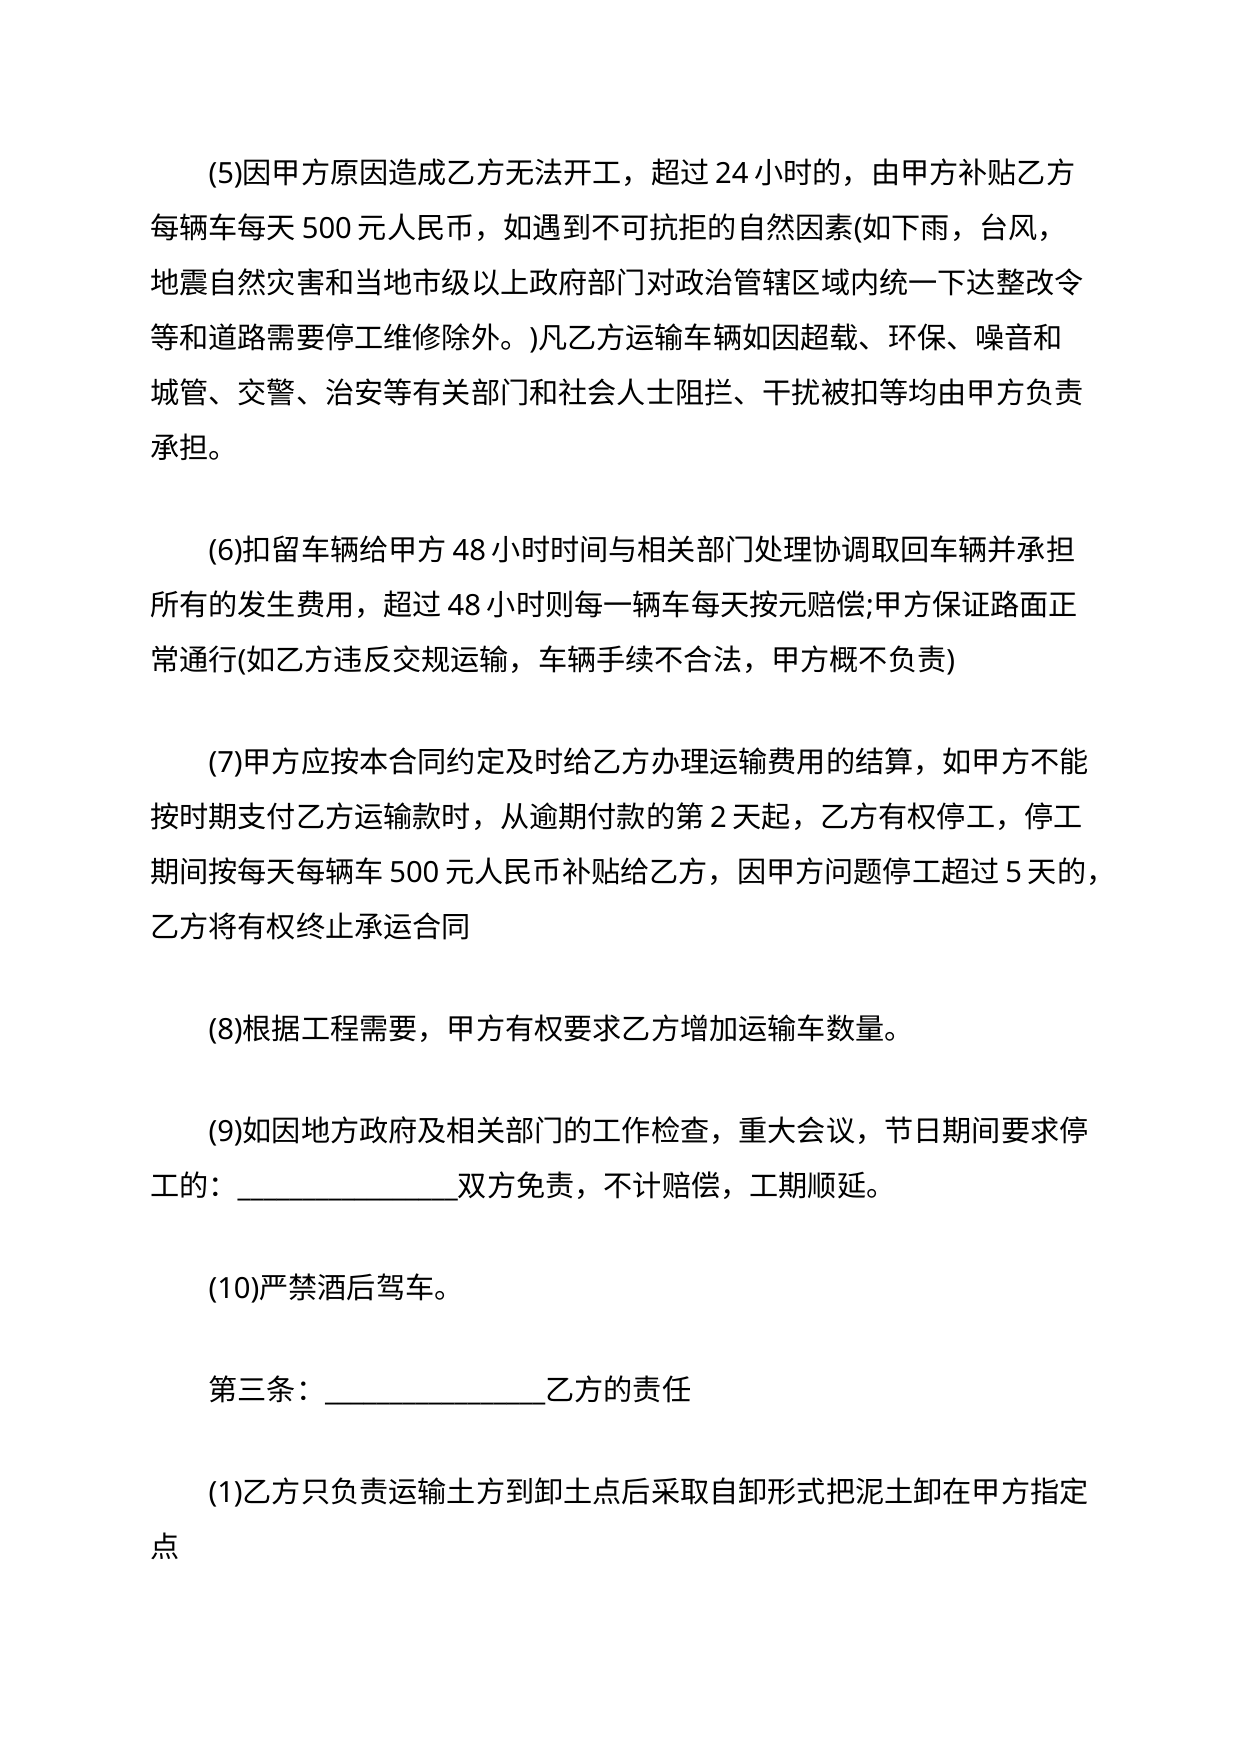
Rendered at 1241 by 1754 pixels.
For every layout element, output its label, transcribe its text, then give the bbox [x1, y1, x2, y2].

text (8)根据工程需要，甲方有权要求乙方增加运输车数量。 [150, 1005, 1090, 1048]
text (9)如因地方政府及相关部门的工作检查，重大会议，节日期间要求停工的：_________________双方免责，不计赔偿，工期顺延。 [150, 1107, 1090, 1205]
text (1)乙方只负责运输土方到卸土点后采取自卸形式把泥土卸在甲方指定点 [150, 1468, 1090, 1566]
text (6)扣留车辆给甲方48小时时间与相关部门处理协调取回车辆并承担所有的发生费用，超过48小时则每一辆车每天按元赔偿;甲方保证路面正常通行(如乙方违反交规运输，车辆手续不合法，甲方概不负责) [150, 527, 1090, 679]
text (5)因甲方原因造成乙方无法开工，超过24小时的，由甲方补贴乙方每辆车每天500元人民币，如遇到不可抗拒的自然因素(如下雨，台风，地震自然灾害和当地市级以上政府部门对政治管辖区域内统一下达整改令等和道路需要停工维修除外。)凡乙方运输车辆如因超载、环保、噪音和城管、交警、治安等有关部门和社会人士阻拦、干扰被扣等均由甲方负责承担。 [150, 150, 1090, 467]
text 第三条：_________________乙方的责任 [150, 1366, 1090, 1409]
text (7)甲方应按本合同约定及时给乙方办理运输费用的结算，如甲方不能按时期支付乙方运输款时，从逾期付款的第2天起，乙方有权停工，停工期间按每天每辆车500元人民币补贴给乙方，因甲方问题停工超过5天的，乙方将有权终止承运合同 [150, 738, 1090, 946]
text (10)严禁酒后驾车。 [150, 1264, 1090, 1307]
